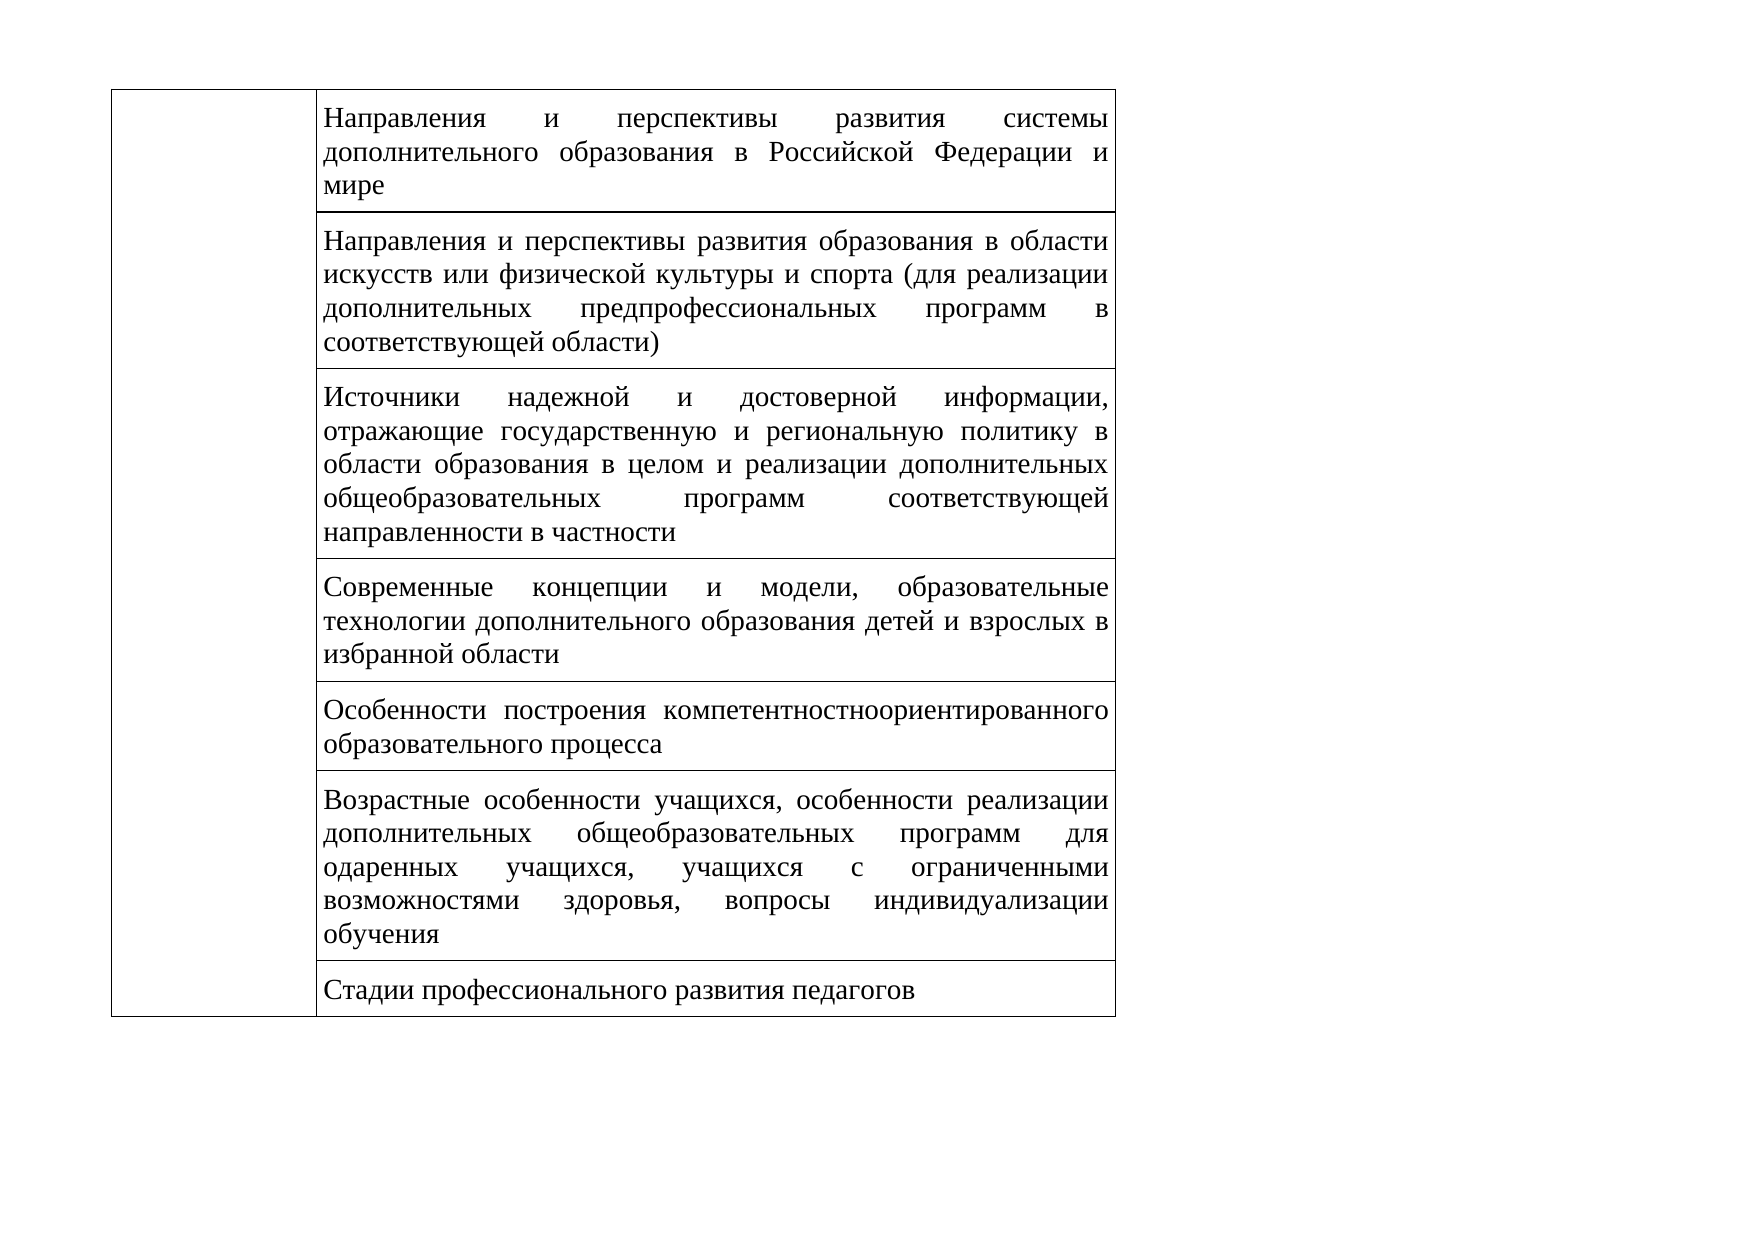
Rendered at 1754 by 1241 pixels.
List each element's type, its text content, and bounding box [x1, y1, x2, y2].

table_cell Возрастные особенности учащихся, особенности реализации дополнительных общеобразовательных программ для одаренных учащихся, учащихся с ограниченными возможностями здоровья, вопросы индивидуализации обучения [317, 771, 1115, 960]
table_cell Особенности построения компетентностноориентированного образовательного процесса [317, 682, 1115, 770]
table_cell Направления и перспективы развития системы дополнительного образования в Российской Федерации и мире [317, 90, 1115, 211]
table_cell Направления и перспективы развития образования в области искусств или физической культуры и спорта (для реализации дополнительных предпрофессиональных программ в соответствующей области) [317, 213, 1115, 368]
table_cell Стадии профессионального развития педагогов [317, 961, 1115, 1016]
table_cell Источники надежной и достоверной информации, отражающие государственную и региональную политику в области образования в целом и реализации дополнительных общеобразовательных программ соответствующей направленности в частности [317, 369, 1115, 558]
table_cell Современные концепции и модели, образовательные технологии дополнительного образования детей и взрослых в избранной области [317, 559, 1115, 681]
